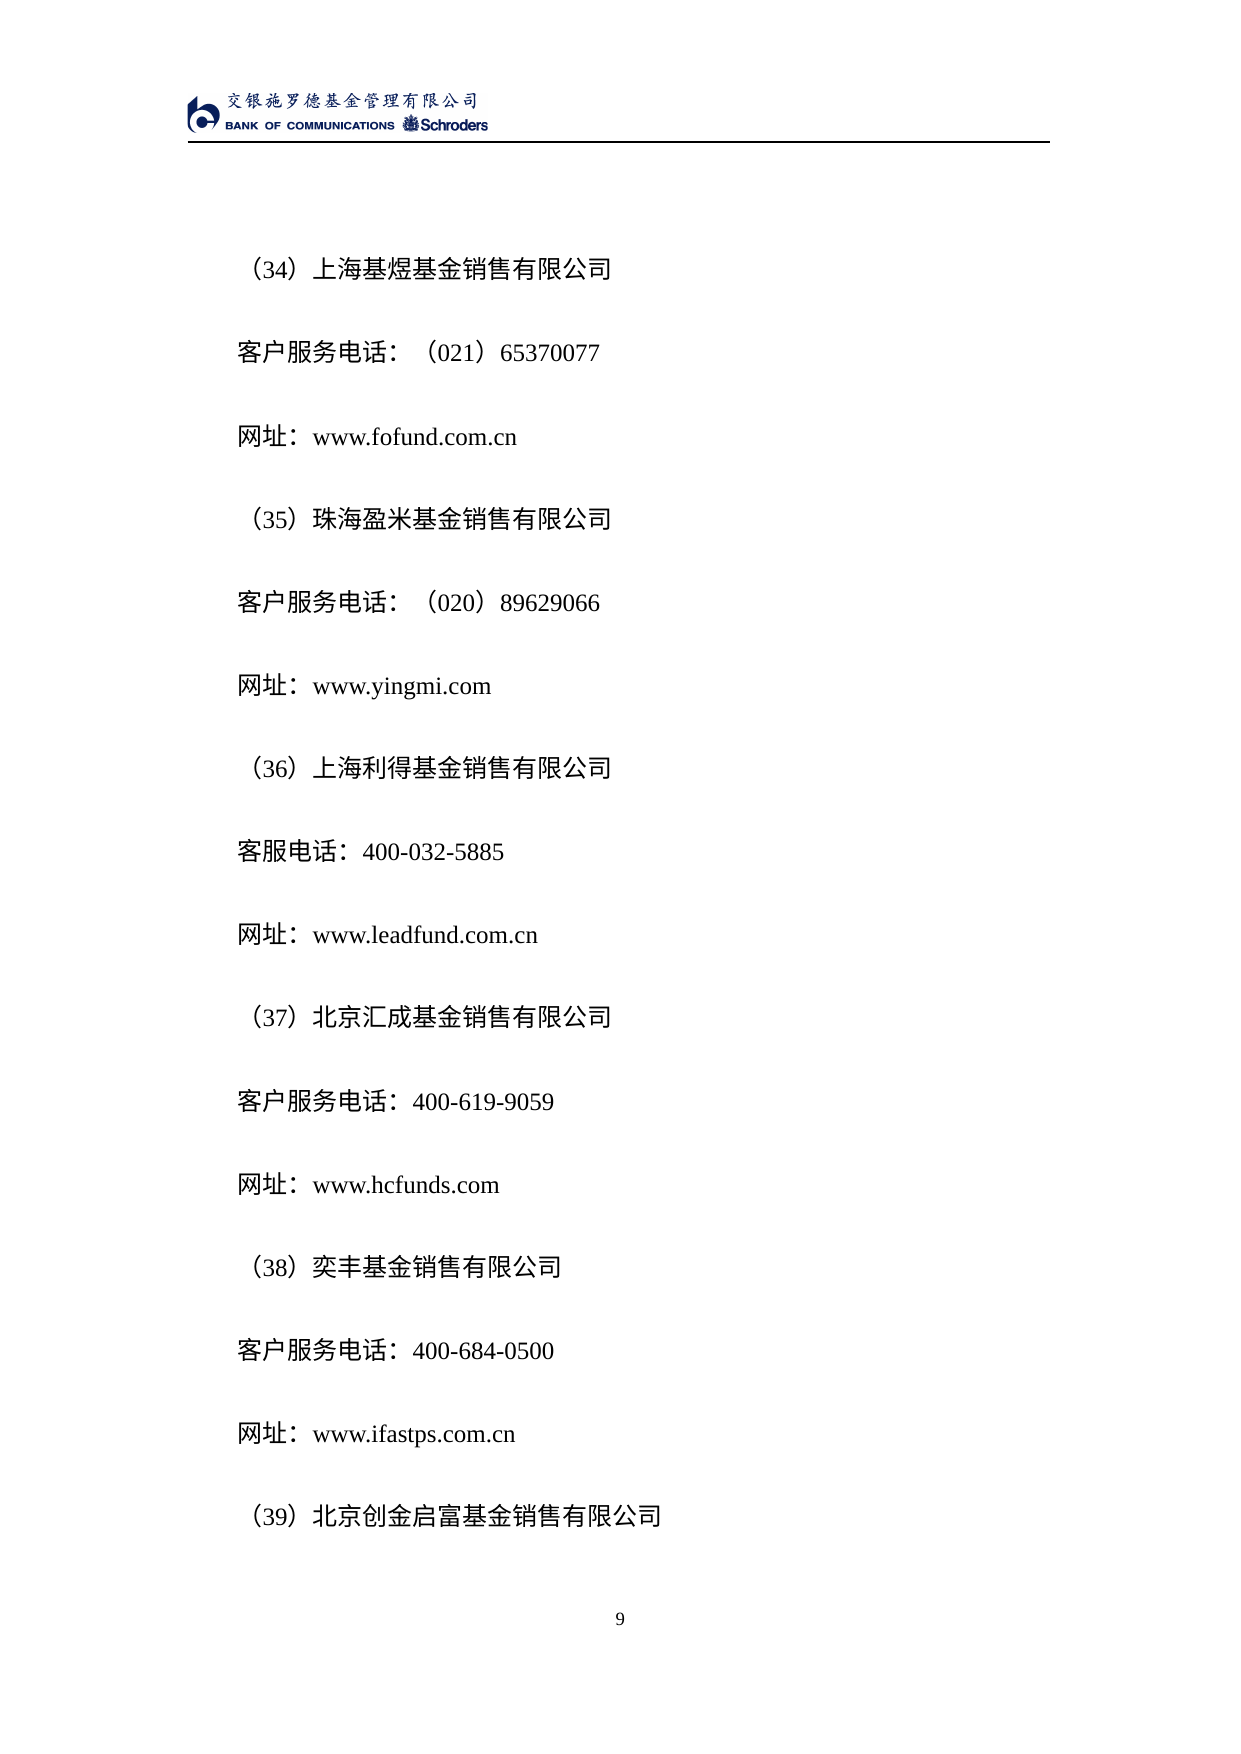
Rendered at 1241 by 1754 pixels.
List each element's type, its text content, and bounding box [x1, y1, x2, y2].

text （39）北京创金启富基金销售有限公司 [187, 1482, 1053, 1547]
text 客户服务电话：（020）89629066 [187, 568, 1053, 633]
text 网址：www.fofund.com.cn [187, 402, 1053, 467]
text 网址：www.ifastps.com.cn [187, 1399, 1053, 1464]
text 客服电话：400-032-5885 [187, 817, 1053, 882]
text 网址：www.yingmi.com [187, 651, 1053, 716]
text （34）上海基煜基金销售有限公司 [187, 235, 1053, 300]
text （38）奕丰基金销售有限公司 [187, 1233, 1053, 1298]
text 客户服务电话：（021）65370077 [187, 318, 1053, 383]
text 客户服务电话：400-619-9059 [187, 1067, 1053, 1132]
picture [187, 93, 488, 133]
text 网址：www.leadfund.com.cn [187, 900, 1053, 965]
text 网址：www.hcfunds.com [187, 1150, 1053, 1215]
text （36）上海利得基金销售有限公司 [187, 734, 1053, 799]
text （37）北京汇成基金销售有限公司 [187, 983, 1053, 1048]
text （35）珠海盈米基金销售有限公司 [187, 485, 1053, 550]
text 客户服务电话：400-684-0500 [187, 1316, 1053, 1381]
